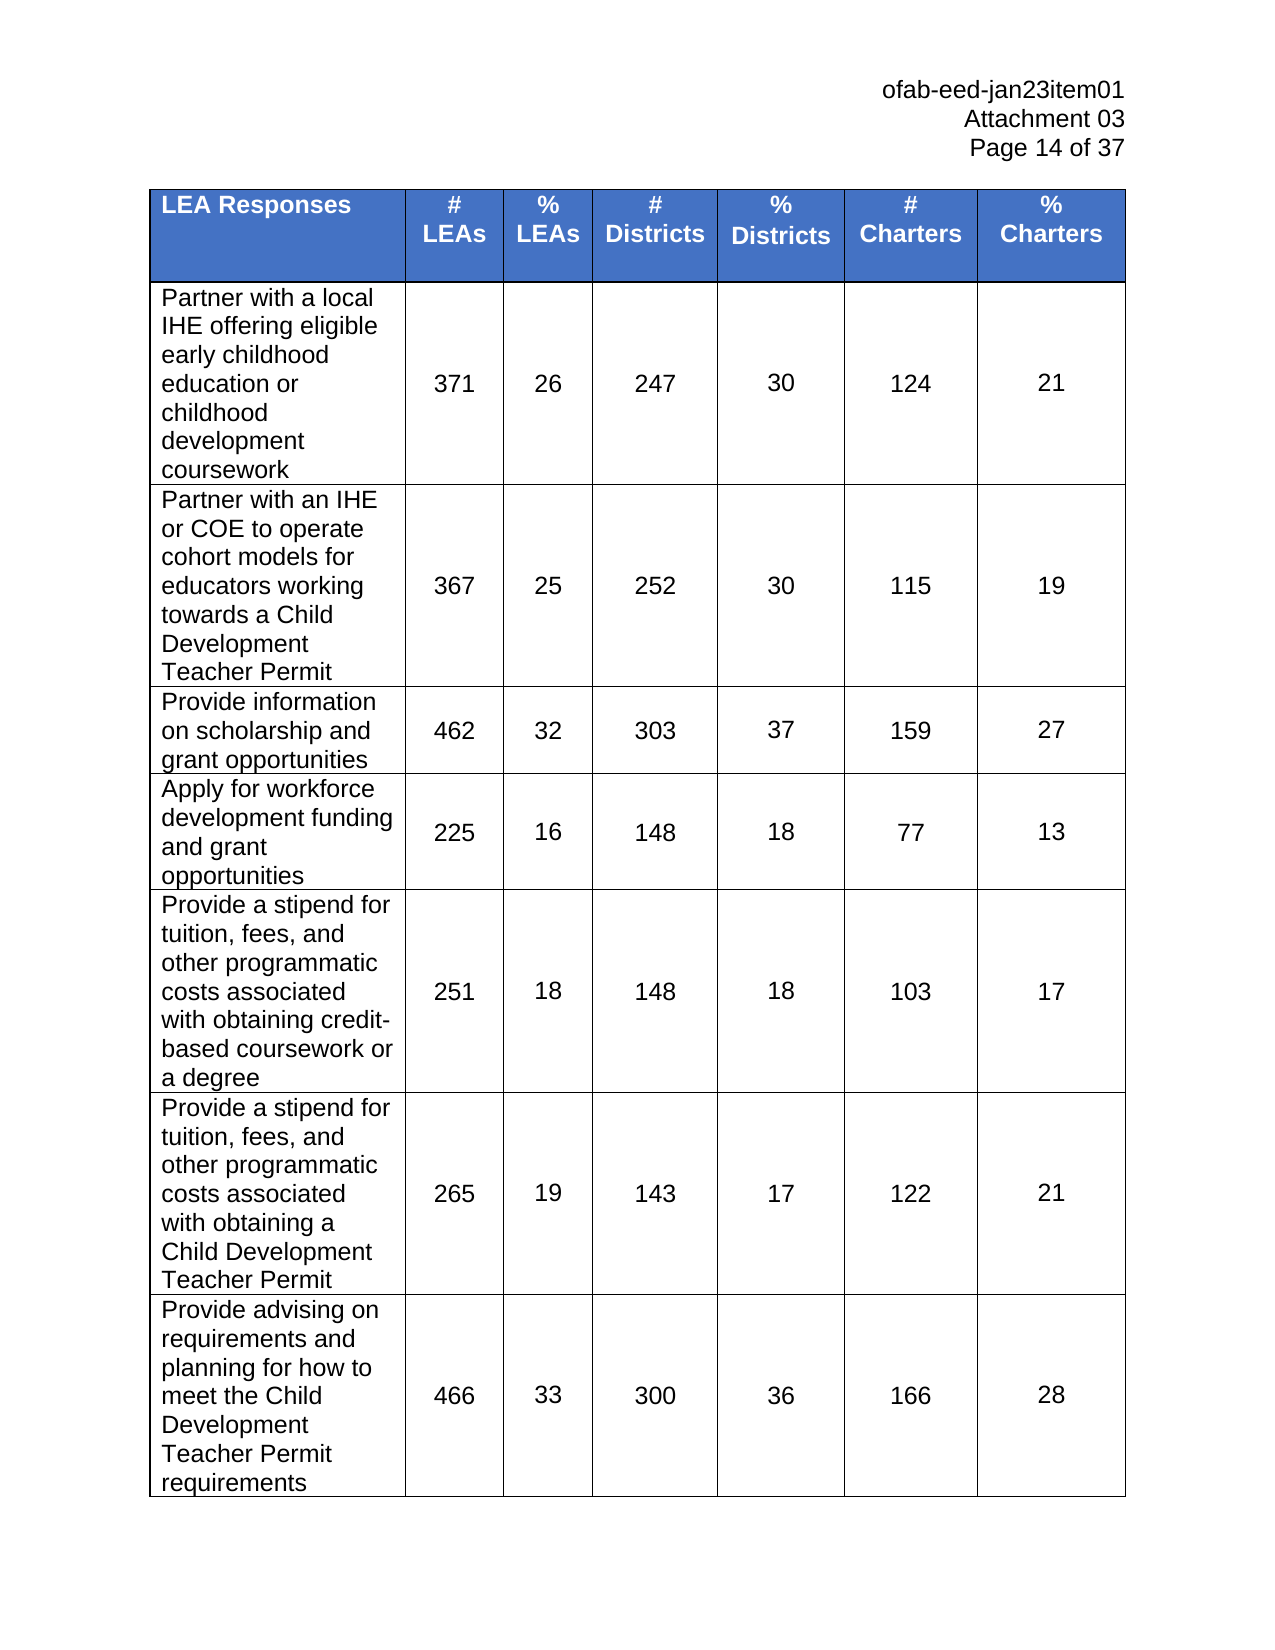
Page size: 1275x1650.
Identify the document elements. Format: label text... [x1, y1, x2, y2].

table_cell 124 [845, 283, 977, 484]
table_cell 18 [504, 890, 592, 1092]
table_cell 367 [406, 485, 503, 686]
table_cell Partner with a local IHE offering eligible early childhood education or childhood development coursework [151, 283, 405, 484]
table_cell 37 [718, 687, 844, 773]
table_cell 18 [718, 890, 844, 1092]
table_cell 28 [978, 1295, 1125, 1496]
table_header % Charters [978, 190, 1125, 281]
table_cell Partner with an IHE or COE to operate cohort models for educators working towards a Child Development Teacher Permit [151, 485, 405, 686]
table_cell 33 [504, 1295, 592, 1496]
table_cell 251 [406, 890, 503, 1092]
table_cell 21 [978, 283, 1125, 484]
table_cell 30 [718, 283, 844, 484]
table_cell 13 [978, 774, 1125, 889]
table_cell 17 [978, 890, 1125, 1092]
table_header # LEAs [406, 190, 503, 281]
table_cell 77 [845, 774, 977, 889]
table_cell 18 [718, 774, 844, 889]
table_cell 26 [504, 283, 592, 484]
table_cell Provide advising on requirements and planning for how to meet the Child Development Teacher Permit requirements [151, 1295, 405, 1496]
table_cell 19 [504, 1093, 592, 1294]
table_cell 148 [593, 890, 717, 1092]
table_header LEA Responses [151, 190, 405, 281]
table_header % LEAs [504, 190, 592, 281]
table_header # Charters [845, 190, 977, 281]
table_cell 466 [406, 1295, 503, 1496]
table_cell 159 [845, 687, 977, 773]
table_cell 148 [593, 774, 717, 889]
table_header # Districts [593, 190, 717, 281]
table_cell 265 [406, 1093, 503, 1294]
table_cell Apply for workforce development funding and grant opportunities [151, 774, 405, 889]
table_cell 17 [718, 1093, 844, 1294]
table_cell 27 [978, 687, 1125, 773]
table_cell 225 [406, 774, 503, 889]
table_cell 300 [593, 1295, 717, 1496]
table_header % Districts [718, 190, 844, 281]
table_cell 371 [406, 283, 503, 484]
table_cell Provide a stipend for tuition, fees, and other programmatic costs associated with obtaining credit-based coursework or a degree [151, 890, 405, 1092]
table_cell 166 [845, 1295, 977, 1496]
table_cell 21 [978, 1093, 1125, 1294]
table_cell 32 [504, 687, 592, 773]
table_cell 252 [593, 485, 717, 686]
table_cell 103 [845, 890, 977, 1092]
table_cell 30 [718, 485, 844, 686]
table_cell 143 [593, 1093, 717, 1294]
table_cell 16 [504, 774, 592, 889]
table_cell 122 [845, 1093, 977, 1294]
table_cell Provide a stipend for tuition, fees, and other programmatic costs associated with obtaining a Child Development Teacher Permit [151, 1093, 405, 1294]
table_cell 247 [593, 283, 717, 484]
table_cell 25 [504, 485, 592, 686]
table_cell 36 [718, 1295, 844, 1496]
table_cell 115 [845, 485, 977, 686]
table_cell Provide information on scholarship and grant opportunities [151, 687, 405, 773]
table_cell 462 [406, 687, 503, 773]
table_cell 19 [978, 485, 1125, 686]
table_cell 303 [593, 687, 717, 773]
